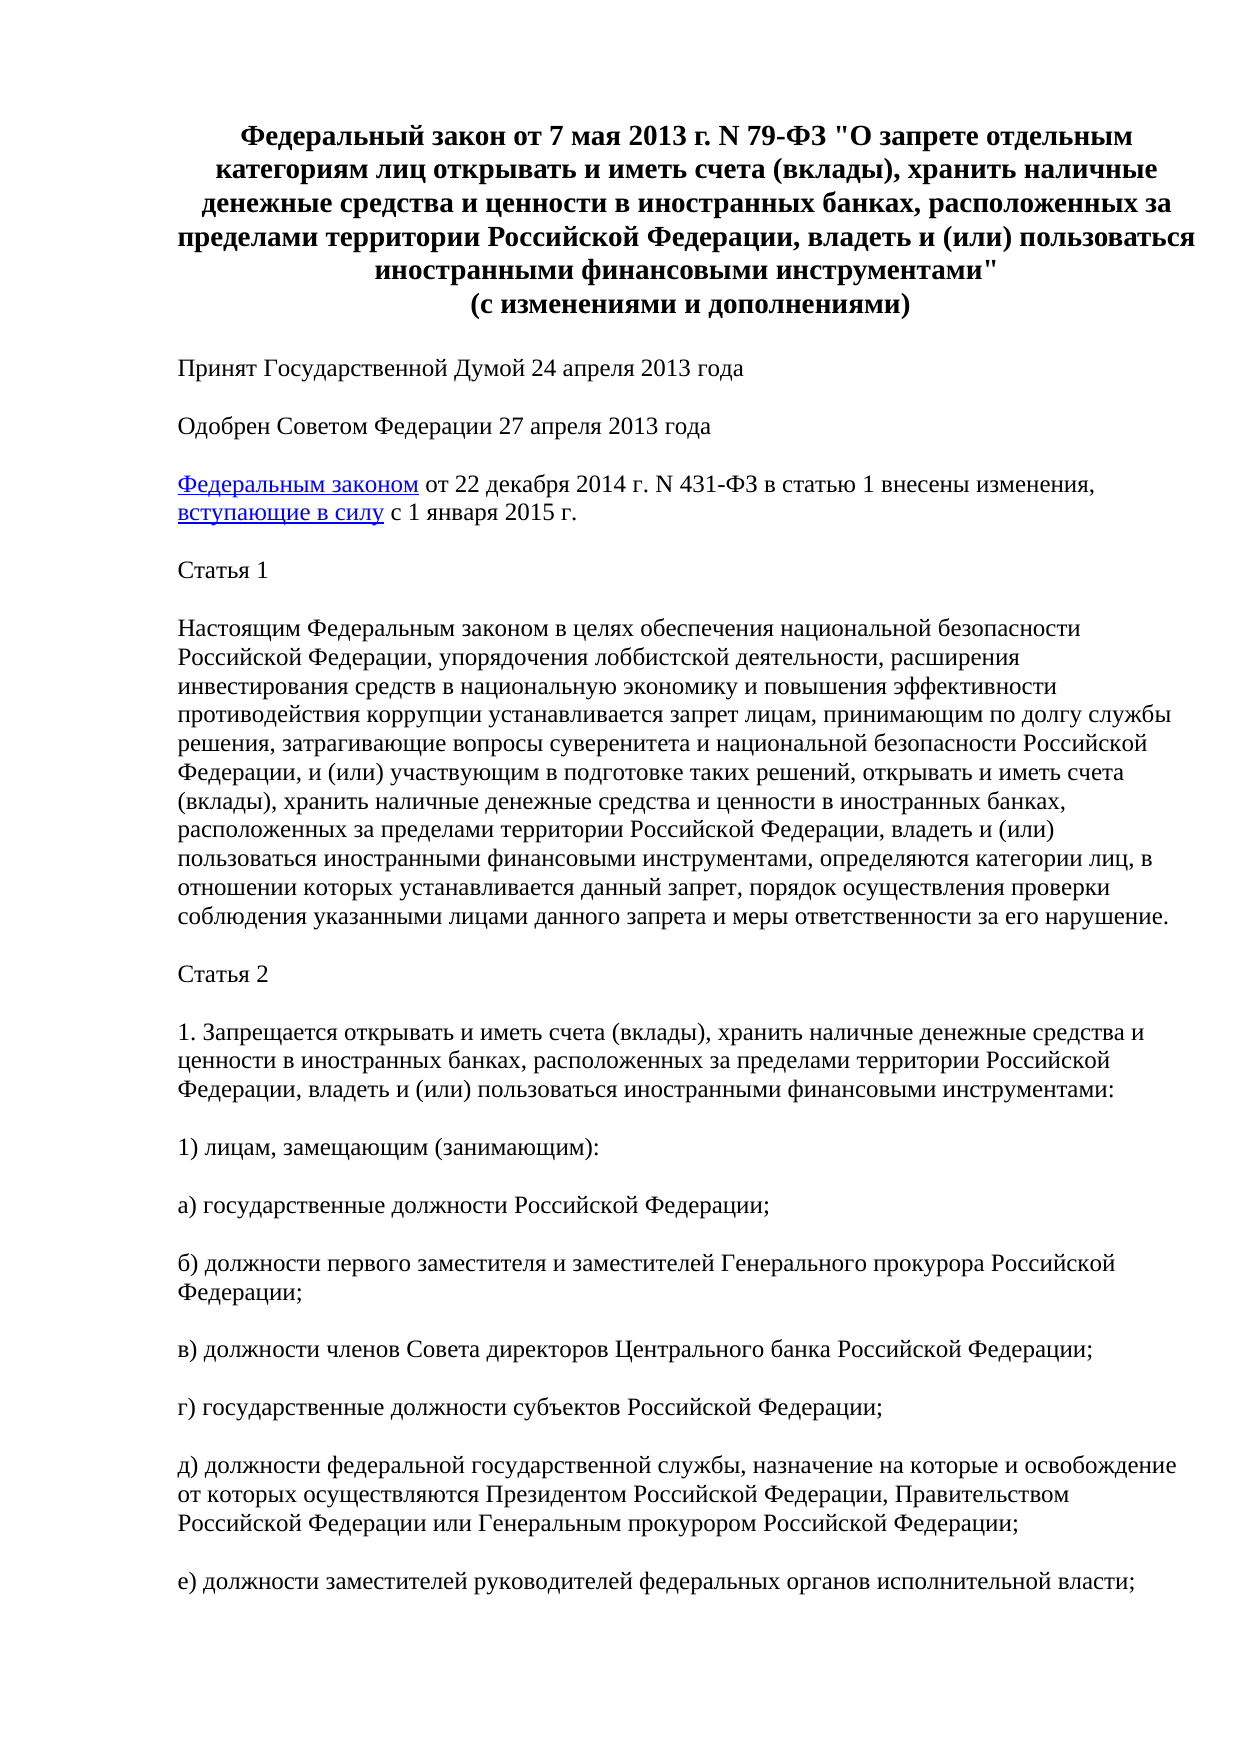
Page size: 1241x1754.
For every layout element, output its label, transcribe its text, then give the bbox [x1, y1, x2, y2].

text в) должности членов Совета директоров Центрального банка Российской Федерации; [177, 1334, 1196, 1363]
text Одобрен Советом Федерации 27 апреля 2013 года [177, 411, 1196, 439]
text Федеральным законом от 22 декабря 2014 г. N 431-ФЗ в статью 1 внесены изменения, вступающие в силу с 1 января 2015 г. [177, 469, 1196, 526]
text б) должности первого заместителя и заместителей Генерального прокурора Российской Федерации; [177, 1248, 1196, 1305]
text Федеральный закон от 7 мая 2013 г. N 79-ФЗ "О запрете отдельным категориям лиц открывать и иметь счета (вклады), хранить наличные денежные средства и ценности в иностранных банках, расположенных за пределами территории Российской Федерации, владеть и (или) пользоваться иностранными финансовыми инструментами" [177, 118, 1196, 286]
text Принят Государственной Думой 24 апреля 2013 года [177, 353, 1196, 382]
text г) государственные должности субъектов Российской Федерации; [177, 1392, 1196, 1421]
text 1) лицам, замещающим (занимающим): [177, 1132, 1196, 1161]
text е) должности заместителей руководителей федеральных органов исполнительной власти; [177, 1566, 1196, 1594]
text Статья 2 [177, 959, 1196, 987]
text а) государственные должности Российской Федерации; [177, 1190, 1196, 1219]
text Настоящим Федеральным законом в целях обеспечения национальной безопасности Российской Федерации, упорядочения лоббистской деятельности, расширения инвестирования средств в национальную экономику и повышения эффективности противодействия коррупции устанавливается запрет лицам, принимающим по долгу службы решения, затрагивающие вопросы суверенитета и национальной безопасности Российской Федерации, и (или) участвующим в подготовке таких решений, открывать и иметь счета (вклады), хранить наличные денежные средства и ценности в иностранных банках, расположенных за пределами территории Российской Федерации, владеть и (или) пользоваться иностранными финансовыми инструментами, определяются категории лиц, в отношении которых устанавливается данный запрет, порядок осуществления проверки соблюдения указанными лицами данного запрета и меры ответственности за его нарушение. [177, 613, 1196, 929]
text д) должности федеральной государственной службы, назначение на которые и освобождение от которых осуществляются Президентом Российской Федерации, Правительством Российской Федерации или Генеральным прокурором Российской Федерации; [177, 1450, 1196, 1537]
text (с изменениями и дополнениями) [177, 286, 1196, 319]
text Статья 1 [177, 555, 1196, 584]
text 1. Запрещается открывать и иметь счета (вклады), хранить наличные денежные средства и ценности в иностранных банках, расположенных за пределами территории Российской Федерации, владеть и (или) пользоваться иностранными финансовыми инструментами: [177, 1017, 1196, 1103]
